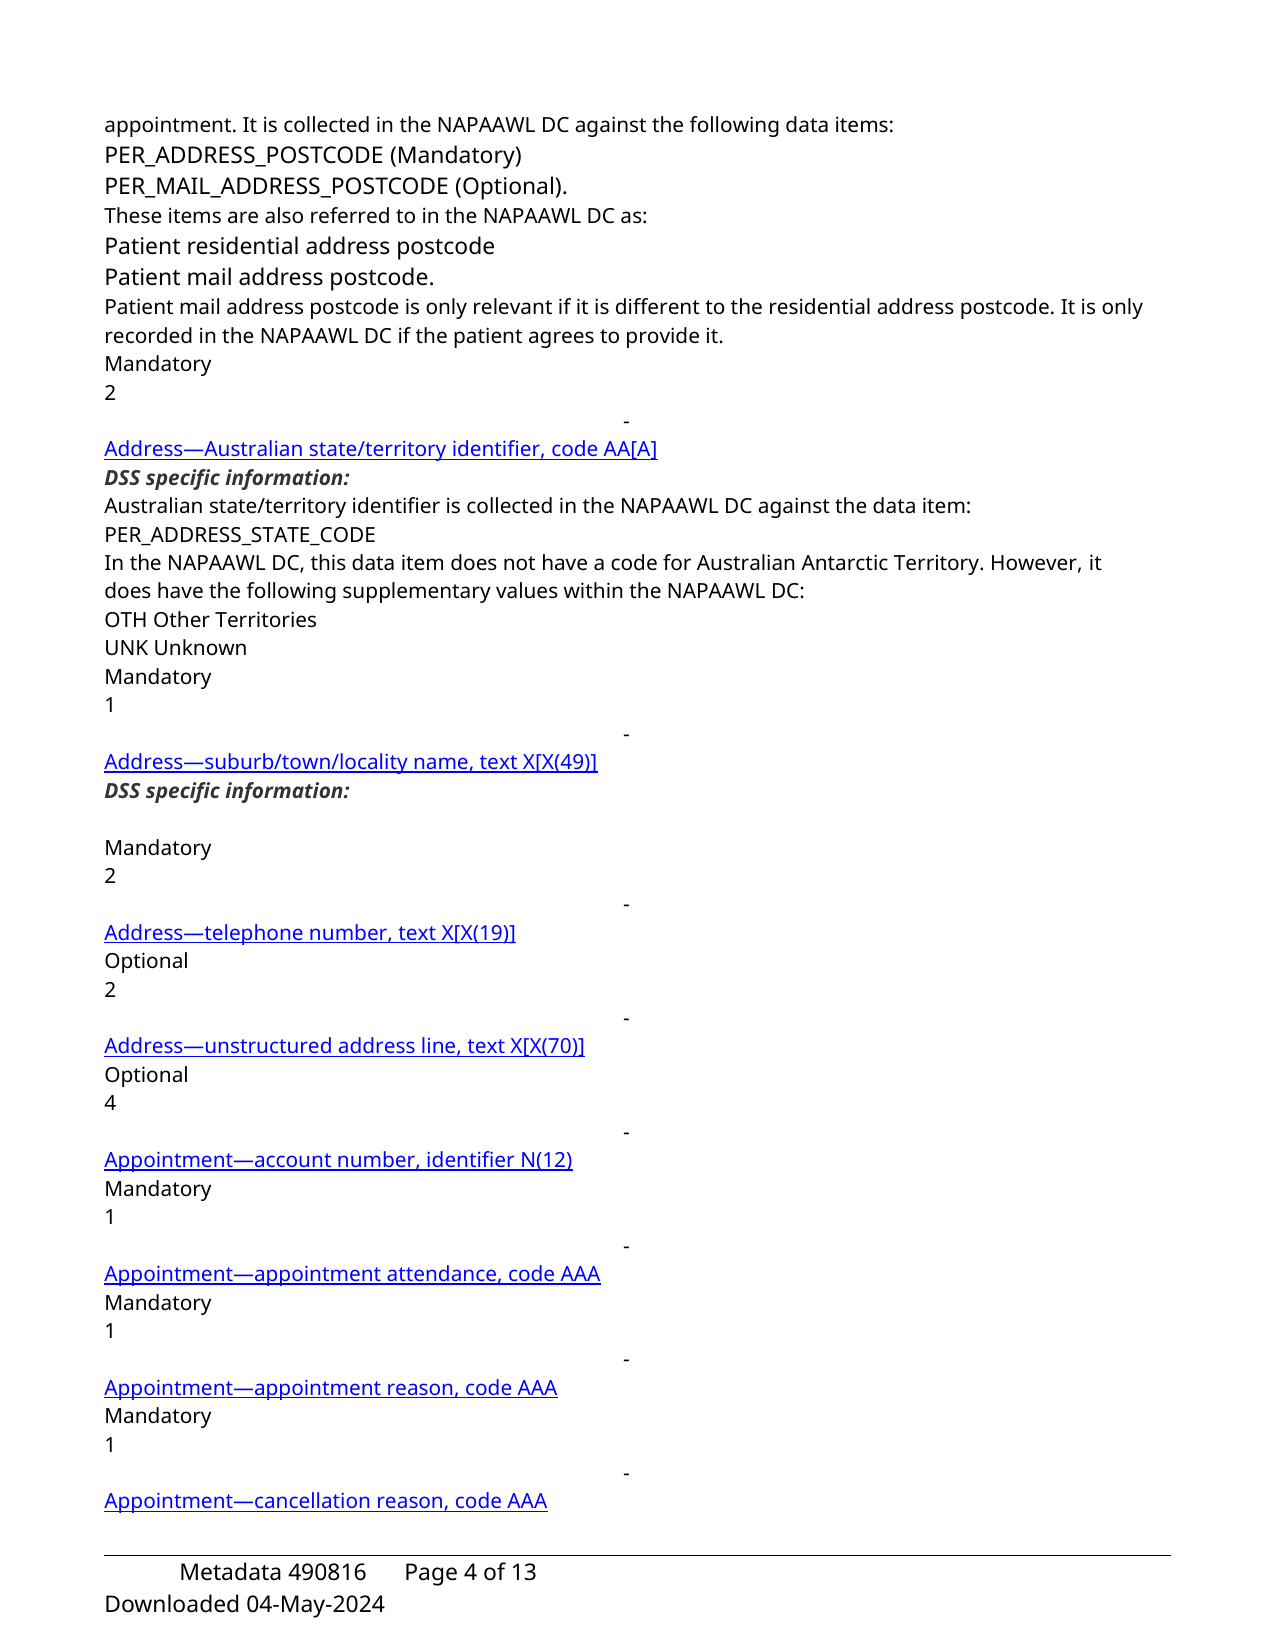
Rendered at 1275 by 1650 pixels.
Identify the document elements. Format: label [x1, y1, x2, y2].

table_cell [93, 110, 1159, 1515]
